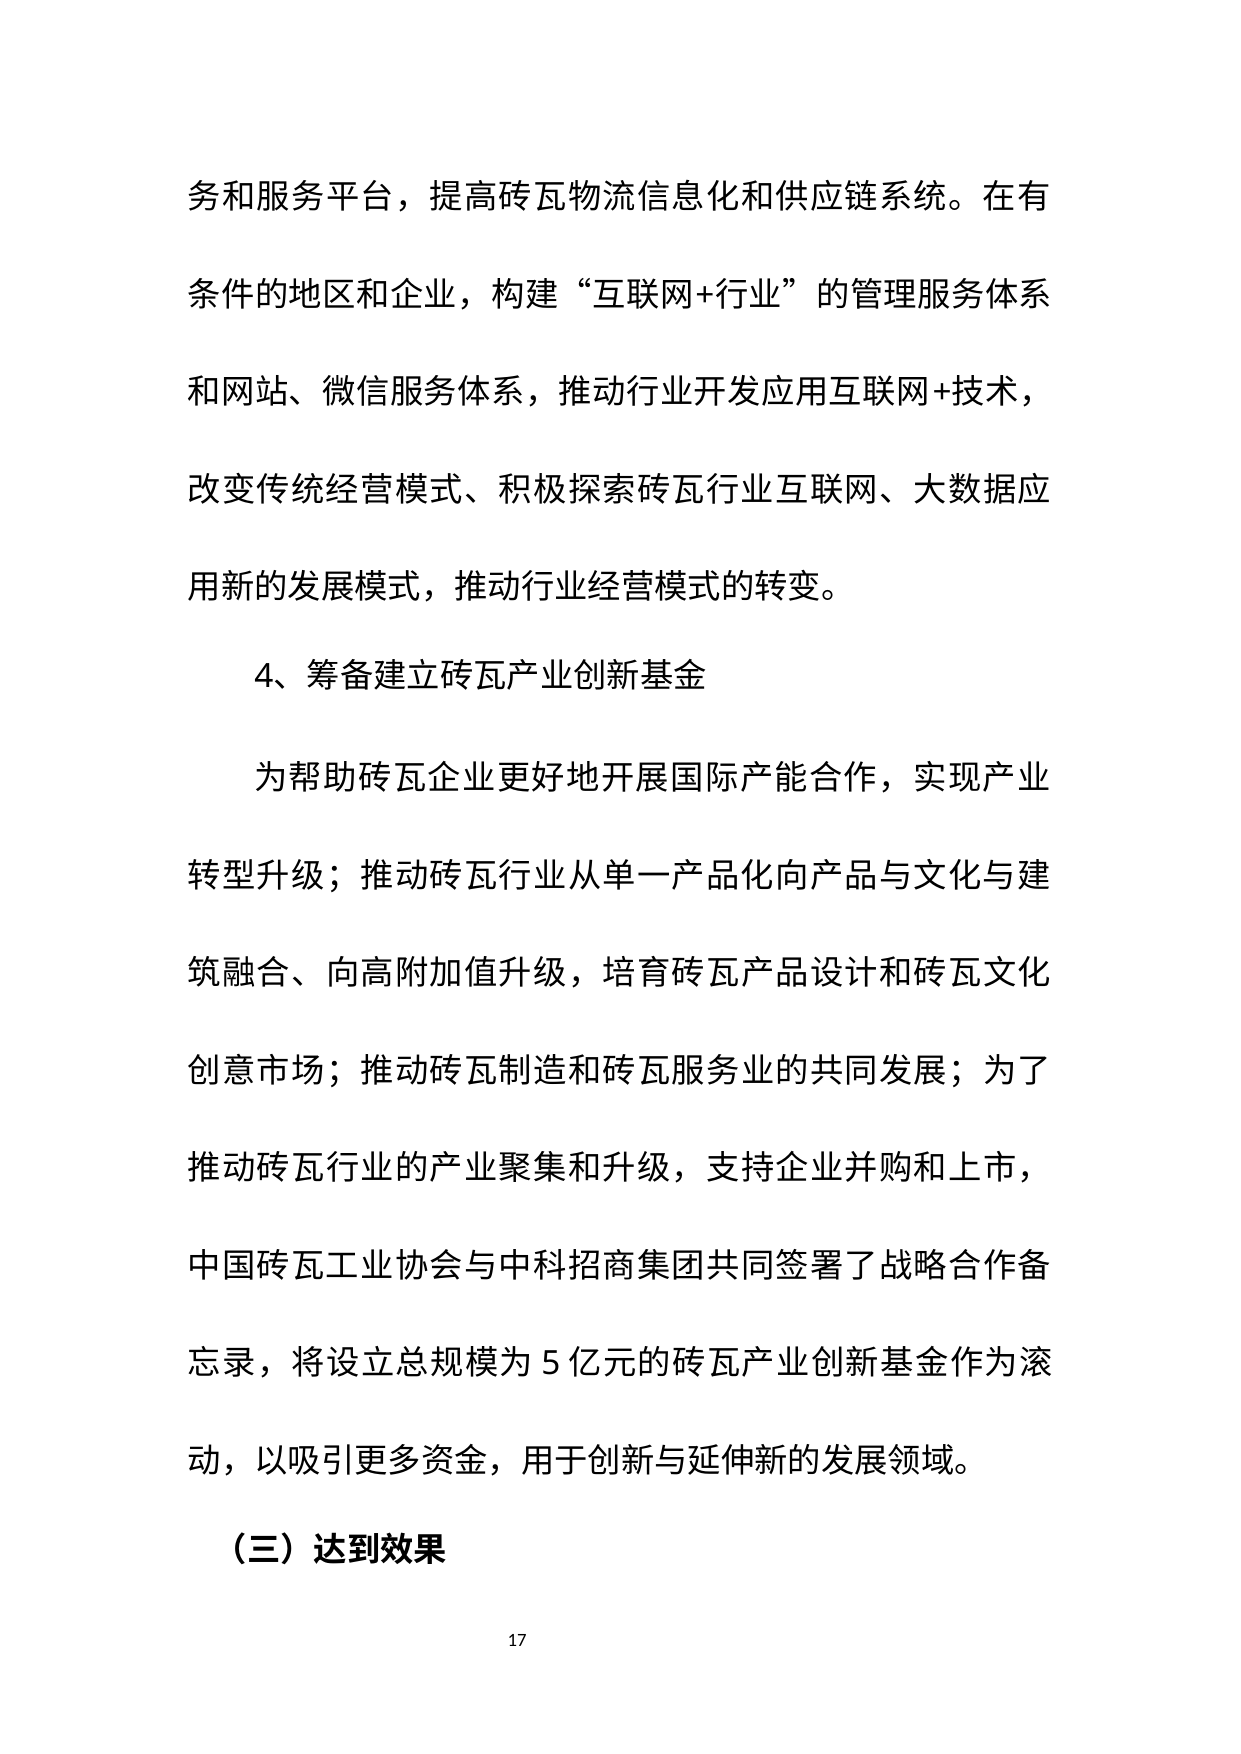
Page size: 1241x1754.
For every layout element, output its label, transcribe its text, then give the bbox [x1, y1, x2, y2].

text 4、筹备建立砖瓦产业创新基金 [187, 641, 1053, 706]
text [187, 162, 1053, 617]
text （三）达到效果 [187, 1514, 1053, 1579]
text 为帮助砖瓦企业更好地开展国际产能合作，实现产业转型升级；推动砖瓦行业从单一产品化向产品与文化与建筑融合、向高附加值升级，培育砖瓦产品设计和砖瓦文化创意市场；推动砖瓦制造和砖瓦服务业的共同发展；为了推动砖瓦行业的产业聚集和升级，支持企业并购和上市，中国砖瓦工业协会与中科招商集团共同签署了战略合作备忘录，将设立总规模为5亿元的砖瓦产业创新基金作为滚动，以吸引更多资金，用于创新与延伸新的发展领域。 [187, 743, 1053, 1490]
